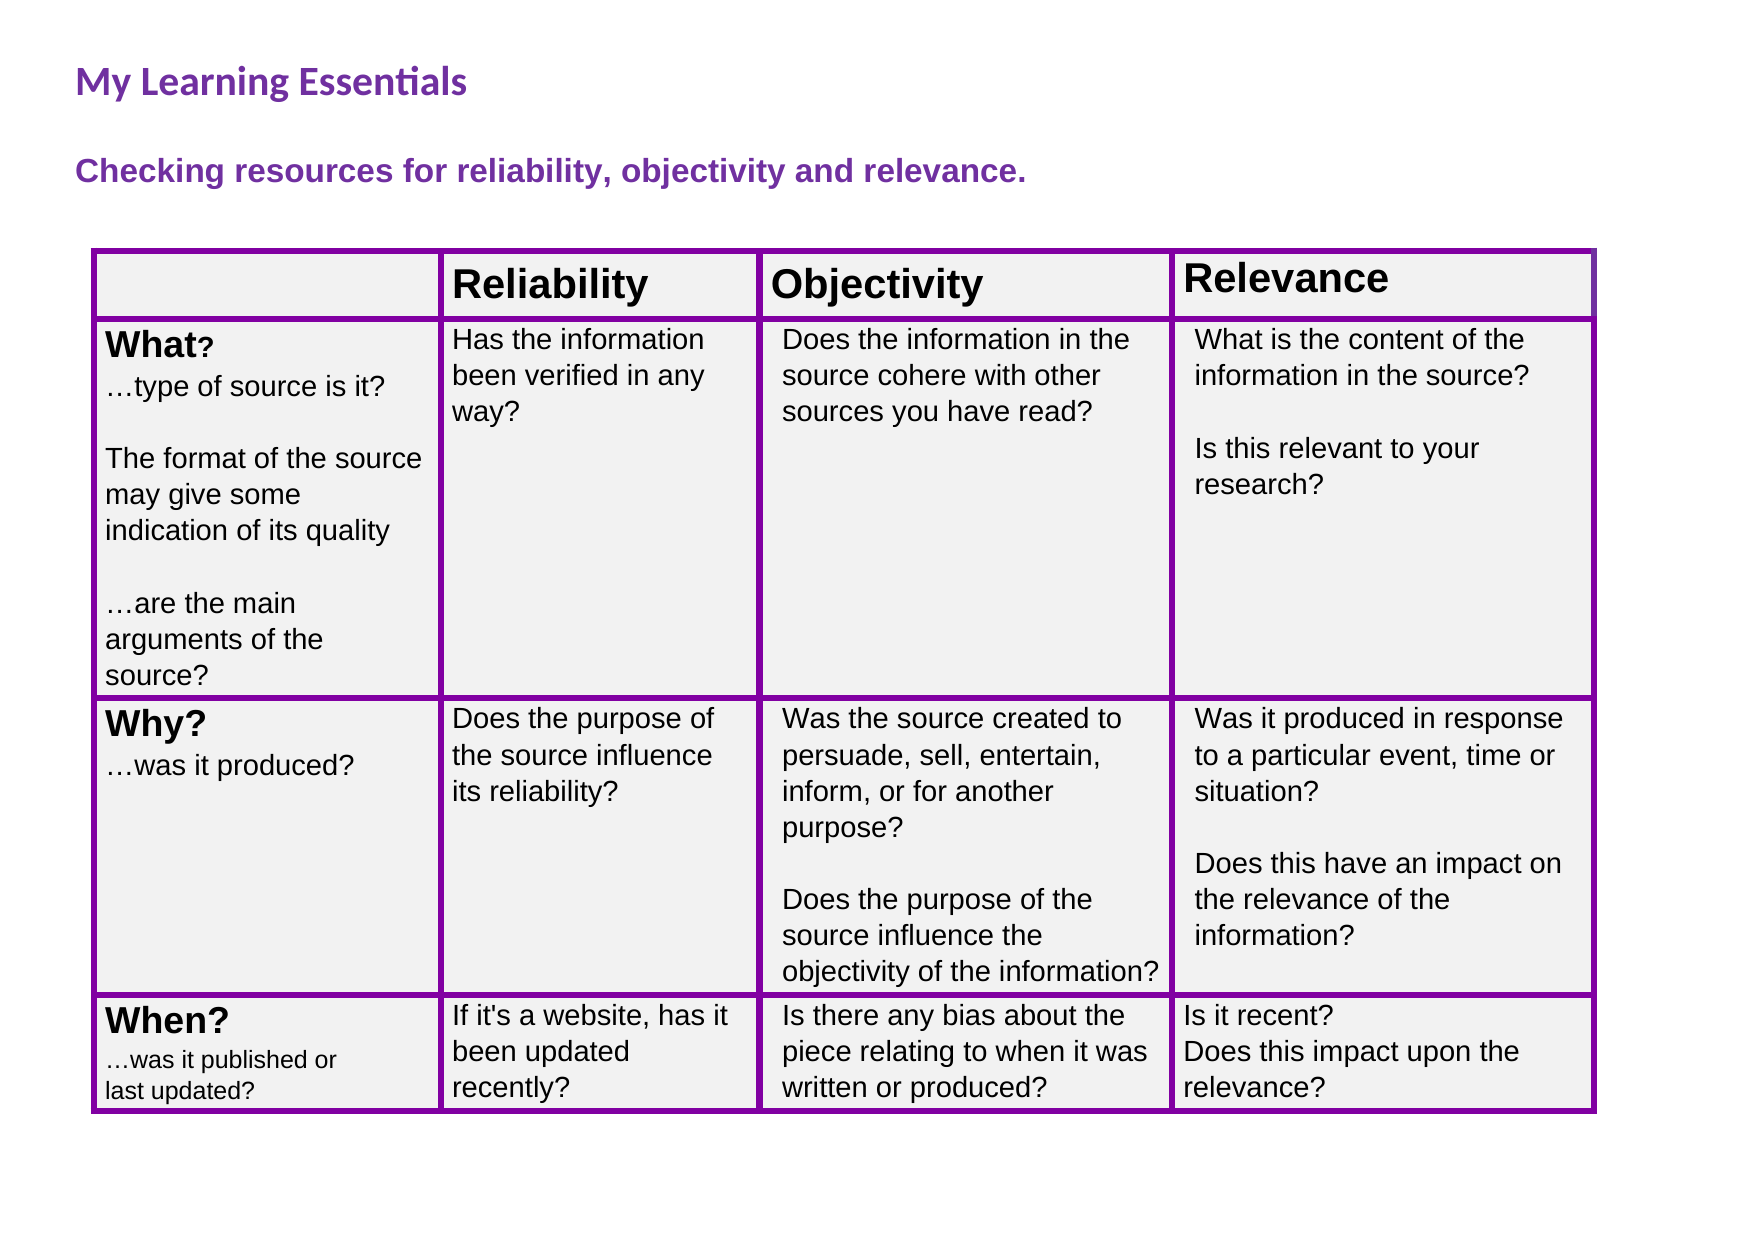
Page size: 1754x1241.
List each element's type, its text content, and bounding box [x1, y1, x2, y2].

table_cell Does the information in the source cohere with other sources you have read? [763, 322, 1169, 695]
table_cell Why? …was it produced? [97, 701, 438, 992]
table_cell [444, 998, 756, 1108]
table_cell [763, 998, 1169, 1108]
table_header Reliability [444, 254, 756, 316]
table_cell Does the purpose of the source influence its reliability? [444, 701, 756, 992]
text Checking resources for reliability, objectivity and relevance. [75, 151, 1679, 190]
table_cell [1175, 998, 1591, 1108]
table_cell What? …type of source is it? The format of the source may give some indication of its quality …are the main arguments of the source? [97, 322, 438, 695]
text My Learning Essentials [75, 55, 1679, 106]
table_cell What is the content of the information in the source? Is this relevant to your research? [1175, 322, 1591, 695]
table_cell Was it produced in response to a particular event, time or situation? Does this have an impact on the relevance of the information? [1175, 701, 1591, 992]
table_header [97, 254, 438, 316]
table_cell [97, 998, 438, 1108]
table_header Relevance [1175, 254, 1591, 316]
table_cell Has the information been verified in any way? [444, 322, 756, 695]
table_header Objectivity [763, 254, 1169, 316]
